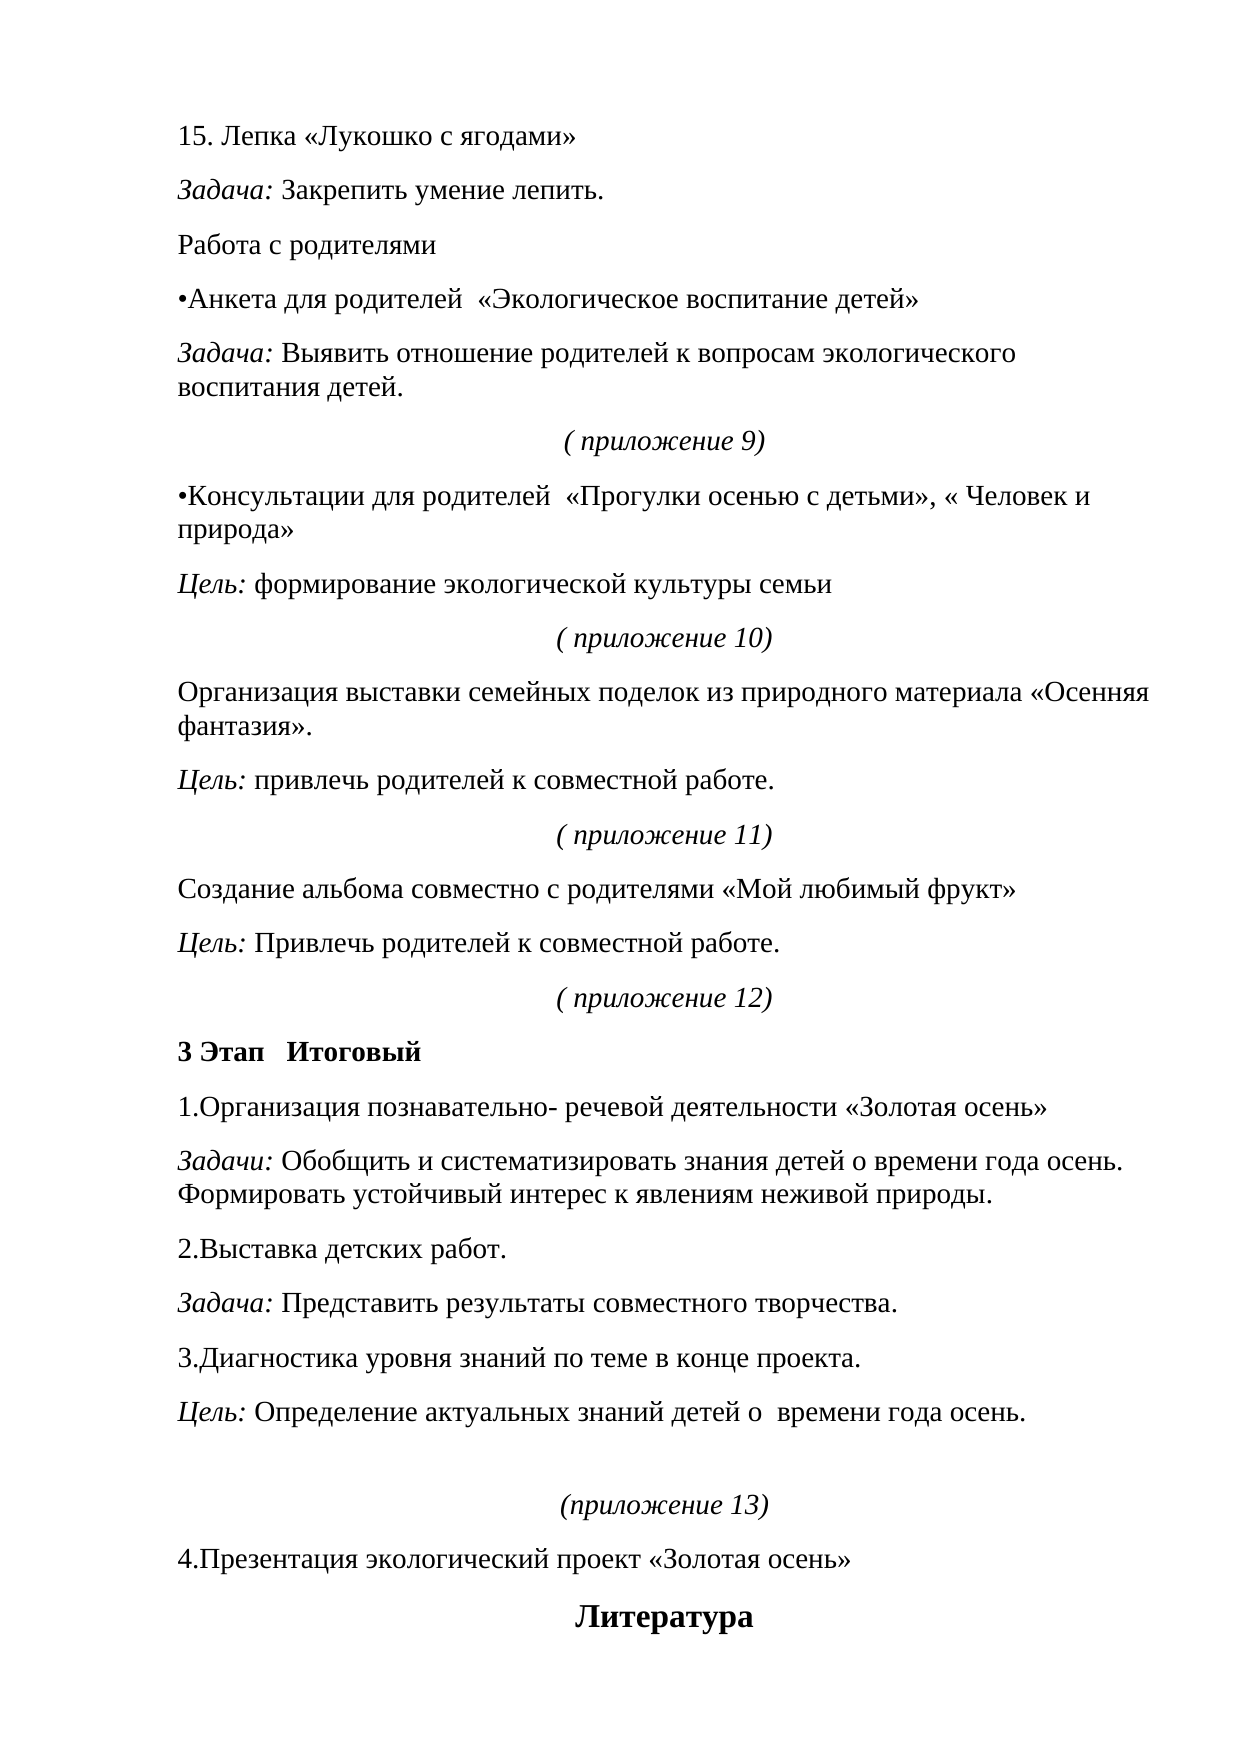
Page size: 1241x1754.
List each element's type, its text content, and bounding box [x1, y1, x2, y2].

text Задачи: Обобщить и систематизировать знания детей о времени года осень. Формировать устойчивый интерес к явлениям неживой природы. [177, 1143, 1152, 1210]
text 4.Презентация экологический проект «Золотая осень» [177, 1541, 1152, 1575]
text 15. Лепка «Лукошко с ягодами» [177, 118, 1152, 152]
text ( приложение 11) [177, 817, 1152, 850]
text Цель: Определение актуальных знаний детей о времени года осень. [177, 1394, 1152, 1428]
text 3.Диагностика уровня знаний по теме в конце проекта. [177, 1340, 1152, 1373]
text (приложение 13) [177, 1487, 1152, 1521]
text Цель: привлечь родителей к совместной работе. [177, 762, 1152, 796]
text 2.Выставка детских работ. [177, 1231, 1152, 1264]
text 3 Этап Итоговый [177, 1034, 1152, 1068]
text •Анкета для родителей «Экологическое воспитание детей» [177, 281, 1152, 315]
text Цель: формирование экологической культуры семьи [177, 566, 1152, 599]
text ( приложение 9) [177, 423, 1152, 457]
text Работа с родителями [177, 227, 1152, 260]
text ( приложение 10) [177, 620, 1152, 654]
text Задача: Представить результаты совместного творчества. [177, 1285, 1152, 1319]
text •Консультации для родителей «Прогулки осенью с детьми», « Человек и природа» [177, 478, 1152, 545]
text 1.Организация познавательно- речевой деятельности «Золотая осень» [177, 1089, 1152, 1122]
text Организация выставки семейных поделок из природного материала «Осенняя фантазия». [177, 674, 1152, 742]
text Создание альбома совместно с родителями «Мой любимый фрукт» [177, 871, 1152, 905]
text Задача: Закрепить умение лепить. [177, 172, 1152, 206]
text Цель: Привлечь родителей к совместной работе. [177, 926, 1152, 959]
text Литература [177, 1596, 1152, 1634]
text ( приложение 12) [177, 980, 1152, 1013]
text Задача: Выявить отношение родителей к вопросам экологического воспитания детей. [177, 336, 1152, 403]
